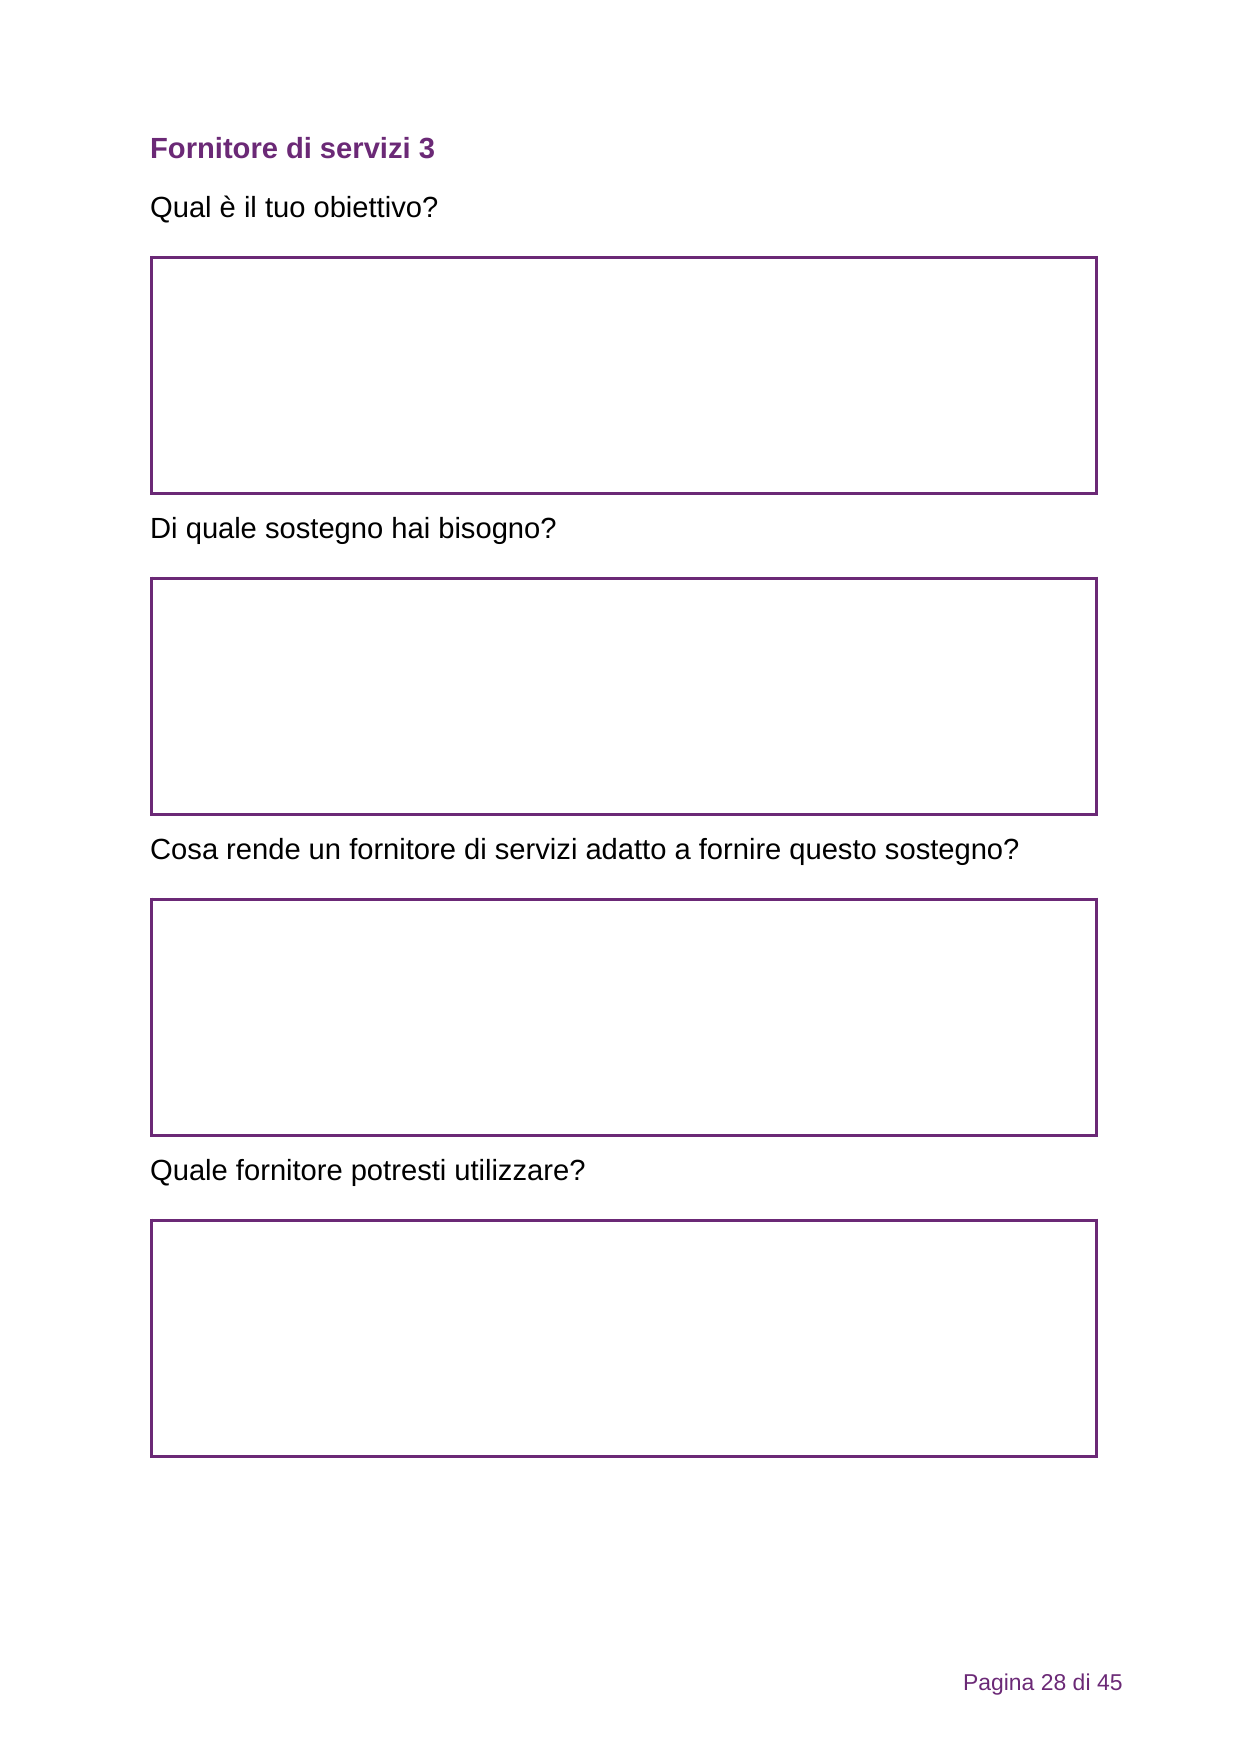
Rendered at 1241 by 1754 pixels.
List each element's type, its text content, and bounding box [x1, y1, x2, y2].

text Qual è il tuo obiettivo? [142, 187, 1131, 225]
text Quale fornitore potresti utilizzare? [142, 1151, 1131, 1188]
text Cosa rende un fornitore di servizi adatto a fornire questo sostegno? [142, 830, 1131, 867]
table_header [153, 580, 1095, 813]
subtitle Fornitore di servizi 3 [142, 129, 1131, 165]
table_header [153, 1222, 1095, 1455]
table_header [153, 901, 1095, 1134]
text Di quale sostegno hai bisogno? [142, 509, 1131, 546]
table_header [153, 259, 1095, 492]
